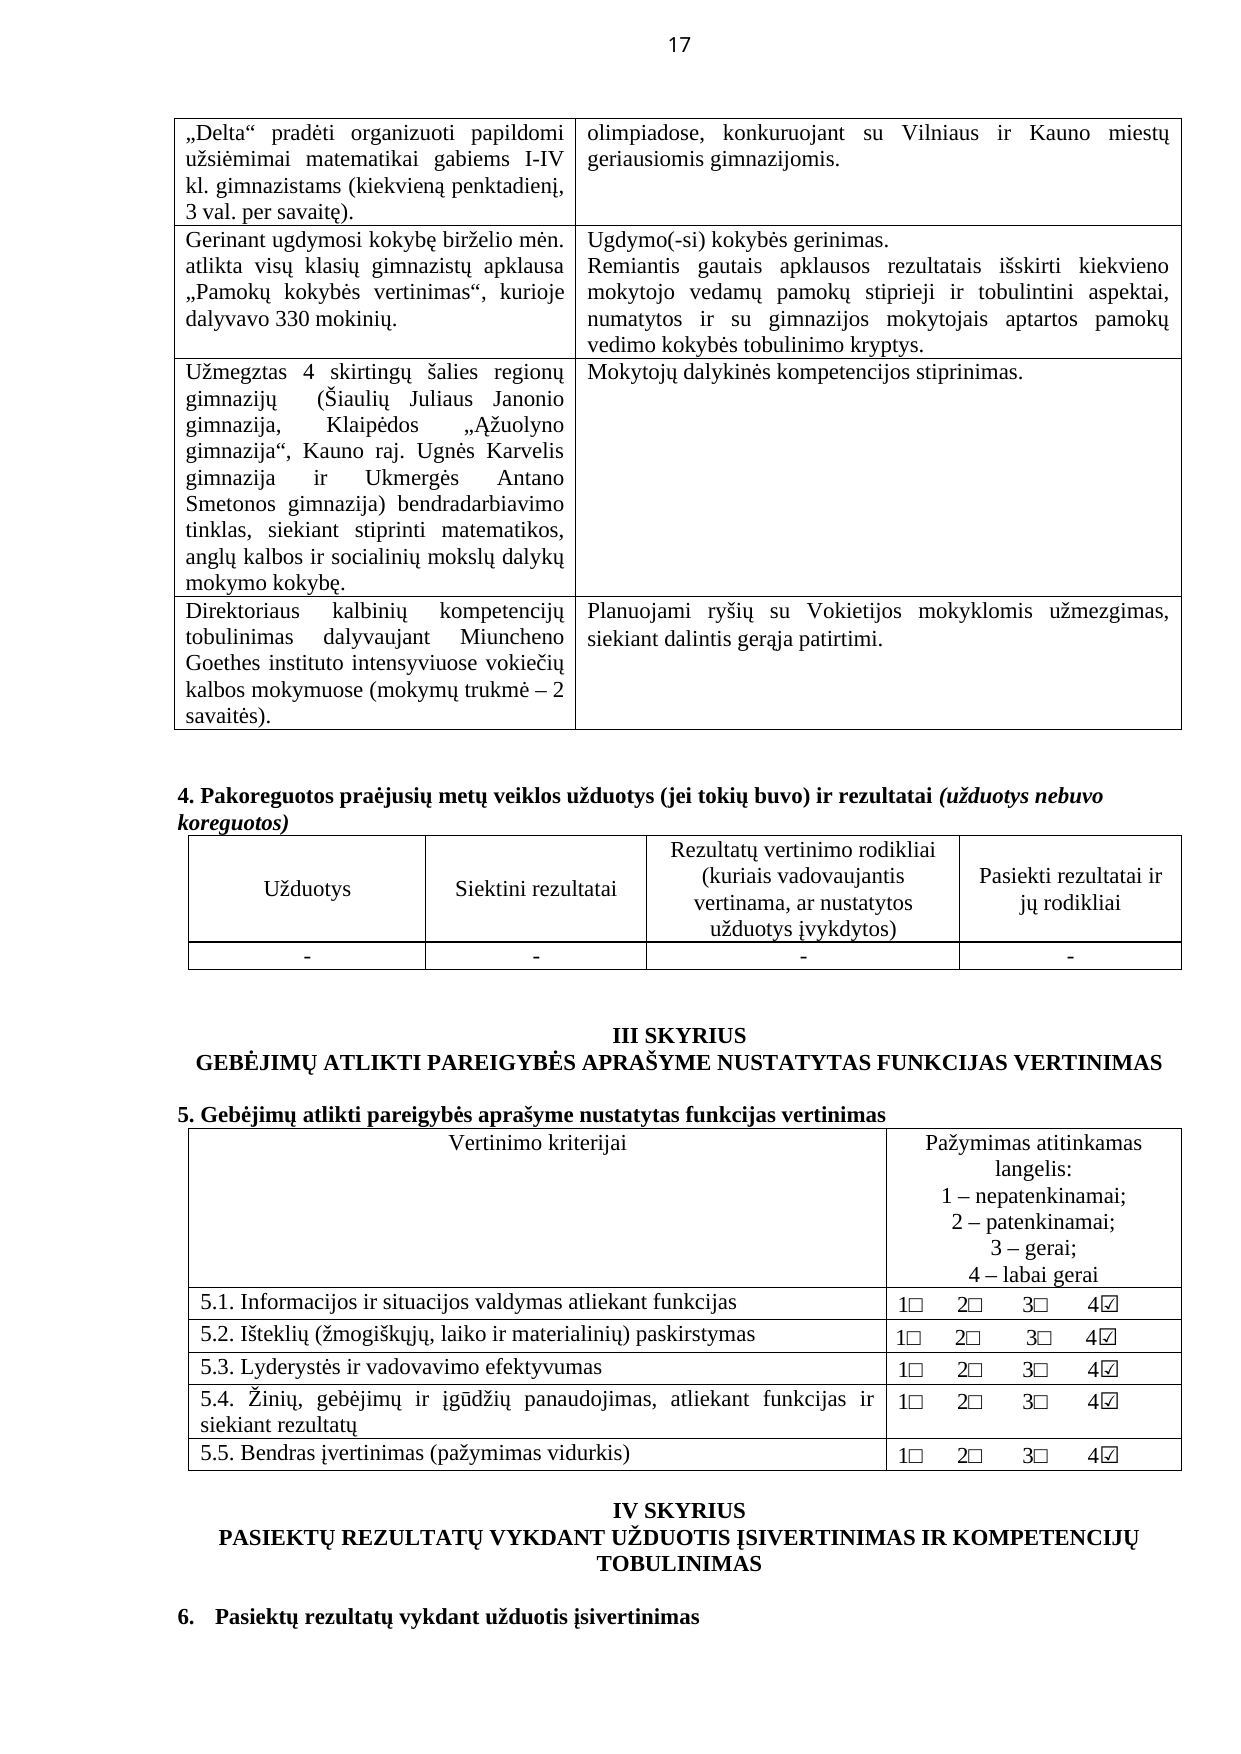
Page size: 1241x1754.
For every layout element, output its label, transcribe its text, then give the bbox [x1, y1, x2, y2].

table_cell 1□ 2□ 3□ 4☑ [887, 1353, 1181, 1384]
table_header Vertinimo kriterijai [189, 1129, 886, 1287]
table_cell - [426, 943, 646, 969]
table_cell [175, 119, 575, 224]
table_header Pažymimas atitinkamas langelis: 1 – nepatenkinamai; 2 – patenkinamai; 3 – gerai; 4 – labai gerai [887, 1129, 1181, 1287]
table_cell Gerinant ugdymosi kokybę birželio mėn. atlikta visų klasių gimnazistų apklausa „Pamokų kokybės vertinimas“, kurioje dalyvavo 330 mokinių. [175, 226, 575, 357]
table_header Siektini rezultatai [426, 836, 646, 941]
table_cell - [647, 943, 959, 969]
table_cell 5.1. Informacijos ir situacijos valdymas atliekant funkcijas [189, 1288, 886, 1319]
text 5. Gebėjimų atlikti pareigybės aprašyme nustatytas funkcijas vertinimas [177, 1102, 1181, 1128]
table_cell Mokytojų dalykinės kompetencijos stiprinimas. [576, 359, 1181, 596]
table_cell 1□ 2□ 3□ 4☑ [887, 1439, 1181, 1470]
table_cell 5.2. Išteklių (žmogiškųjų, laiko ir materialinių) paskirstymas [189, 1320, 886, 1352]
text 6. Pasiektų rezultatų vykdant užduotis įsivertinimas [177, 1603, 1181, 1629]
text 4. Pakoreguotos praėjusių metų veiklos užduotys (jei tokių buvo) ir rezultatai (užduotys nebuvo koreguotos) [177, 782, 1181, 835]
table_cell Direktoriaus kalbinių kompetencijų tobulinimas dalyvaujant Miuncheno Goethes instituto intensyviuose vokiečių kalbos mokymuose (mokymų trukmė – 2 savaitės). [175, 597, 575, 728]
table_cell 5.5. Bendras įvertinimas (pažymimas vidurkis) [189, 1439, 886, 1470]
table_cell 5.4. Žinių, gebėjimų ir įgūdžių panaudojimas, atliekant funkcijas ir siekiant rezultatų [189, 1385, 886, 1438]
text III SKYRIUS [177, 1022, 1181, 1049]
table_cell - [960, 943, 1181, 969]
table_cell 1□ 2□ 3□ 4☑ [887, 1385, 1181, 1438]
table_cell Ugdymo(-si) kokybės gerinimas. Remiantis gautais apklausos rezultatais išskirti kiekvieno mokytojo vedamų pamokų stiprieji ir tobulintini aspektai, numatytos ir su gimnazijos mokytojais aptartos pamokų vedimo kokybės tobulinimo kryptys. [576, 226, 1181, 357]
table_cell Planuojami ryšių su Vokietijos mokyklomis užmezgimas, siekiant dalintis gerąja patirtimi. [576, 597, 1181, 728]
table_cell 5.3. Lyderystės ir vadovavimo efektyvumas [189, 1353, 886, 1384]
table_header Rezultatų vertinimo rodikliai (kuriais vadovaujantis vertinama, ar nustatytos užduotys įvykdytos) [647, 836, 959, 941]
table_cell Užmegztas 4 skirtingų šalies regionų gimnazijų (Šiaulių Juliaus Janonio gimnazija, Klaipėdos „Ąžuolyno gimnazija“, Kauno raj. Ugnės Karvelis gimnazija ir Ukmergės Antano Smetonos gimnazija) bendradarbiavimo tinklas, siekiant stiprinti matematikos, anglų kalbos ir socialinių mokslų dalykų mokymo kokybę. [175, 359, 575, 596]
table_cell 1□ 2□ 3□ 4☑ [887, 1288, 1181, 1319]
table_cell - [189, 943, 425, 969]
text IV SKYRIUS [177, 1497, 1181, 1524]
table_cell 1□ 2□ 3□ 4☑ [887, 1320, 1181, 1352]
table_header Pasiekti rezultatai ir jų rodikliai [960, 836, 1181, 941]
table_header Užduotys [189, 836, 425, 941]
text PASIEKTŲ REZULTATŲ VYKDANT UŽDUOTIS ĮSIVERTINIMAS IR KOMPETENCIJŲ TOBULINIMAS [177, 1524, 1181, 1576]
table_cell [576, 119, 1181, 224]
text GEBĖJIMŲ ATLIKTI PAREIGYBĖS APRAŠYME NUSTATYTAS FUNKCIJAS VERTINIMAS [177, 1049, 1181, 1075]
